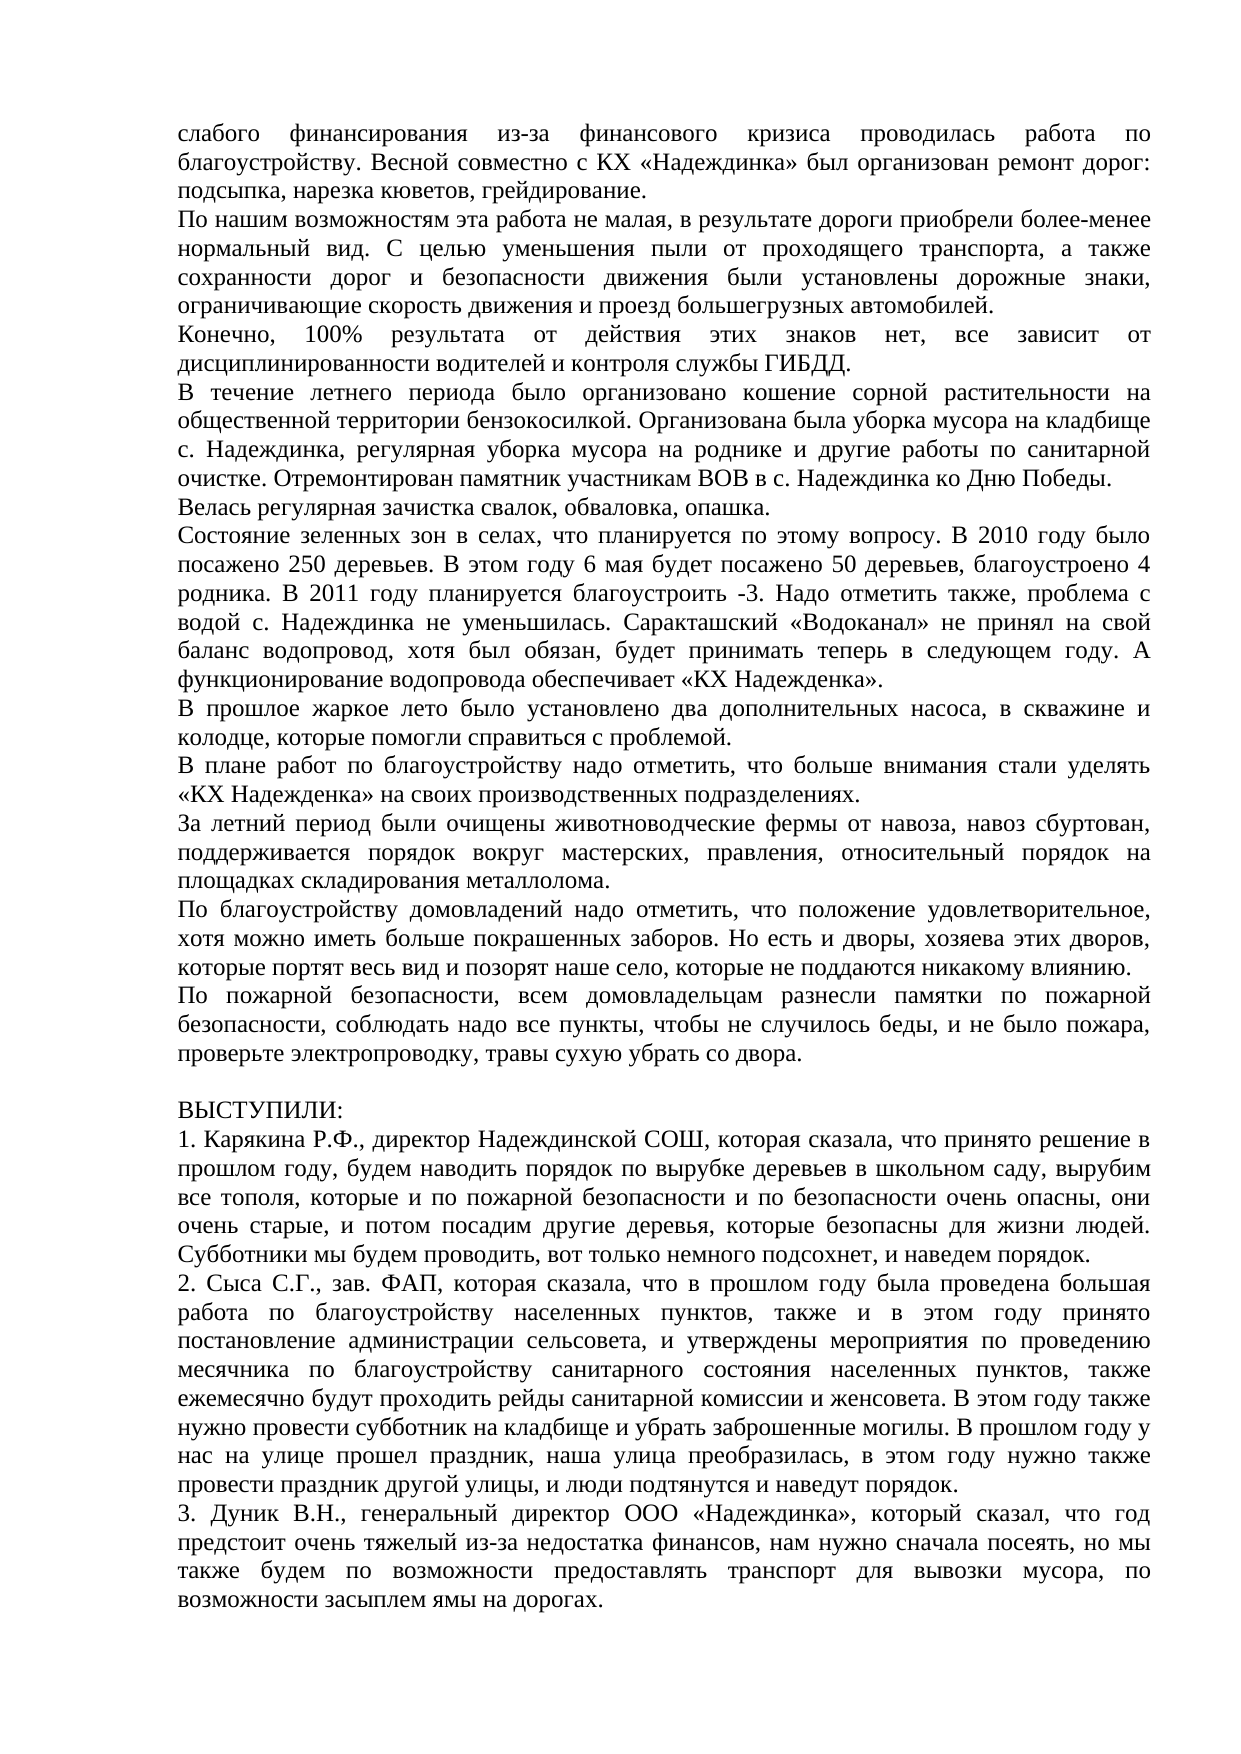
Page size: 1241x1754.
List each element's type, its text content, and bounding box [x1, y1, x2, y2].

text В прошлое жаркое лето было установлено два дополнительных насоса, в скважине и колодце, которые помогли справиться с проблемой. [177, 693, 1152, 751]
text За летний период были очищены животноводческие фермы от навоза, навоз сбуртован, поддерживается порядок вокруг мастерских, правления, относительный порядок на площадках складирования металлолома. [177, 808, 1152, 894]
text 2. Сыса С.Г., зав. ФАП, которая сказала, что в прошлом году была проведена большая работа по благоустройству населенных пунктов, также и в этом году принято постановление администрации сельсовета, и утверждены мероприятия по проведению месячника по благоустройству санитарного состояния населенных пунктов, также ежемесячно будут проходить рейды санитарной комиссии и женсовета. В этом году также нужно провести субботник на кладбище и убрать заброшенные могилы. В прошлом году у нас на улице прошел праздник, наша улица преобразилась, в этом году нужно также провести праздник другой улицы, и люди подтянутся и наведут порядок. [177, 1268, 1152, 1498]
text По благоустройству домовладений надо отметить, что положение удовлетворительное, хотя можно иметь больше покрашенных заборов. Но есть и дворы, хозяева этих дворов, которые портят весь вид и позорят наше село, которые не поддаются никакому влиянию. [177, 894, 1152, 981]
text В плане работ по благоустройству надо отметить, что больше внимания стали уделять «КХ Надежденка» на своих производственных подразделениях. [177, 751, 1152, 808]
text По пожарной безопасности, всем домовладельцам разнесли памятки по пожарной безопасности, соблюдать надо все пункты, чтобы не случилось беды, и не было пожара, проверьте электропроводку, травы сухую убрать со двора. [177, 981, 1152, 1067]
text Состояние зеленных зон в селах, что планируется по этому вопросу. В 2010 году было посажено 250 деревьев. В этом году 6 мая будет посажено 50 деревьев, благоустроено 4 родника. В 2011 году планируется благоустроить -3. Надо отметить также, проблема с водой с. Надеждинка не уменьшилась. Саракташский «Водоканал» не принял на свой баланс водопровод, хотя был обязан, будет принимать теперь в следующем году. А функционирование водопровода обеспечивает «КХ Надежденка». [177, 521, 1152, 693]
text 1. Карякина Р.Ф., директор Надеждинской СОШ, которая сказала, что принято решение в прошлом году, будем наводить порядок по вырубке деревьев в школьном саду, вырубим все тополя, которые и по пожарной безопасности и по безопасности очень опасны, они очень старые, и потом посадим другие деревья, которые безопасны для жизни людей. Субботники мы будем проводить, вот только немного подсохнет, и наведем порядок. [177, 1124, 1152, 1268]
text 3. Дуник В.Н., генеральный директор ООО «Надеждинка», который сказал, что год предстоит очень тяжелый из-за недостатка финансов, нам нужно сначала посеять, но мы также будем по возможности предоставлять транспорт для вывозки мусора, по возможности засыплем ямы на дорогах. [177, 1498, 1152, 1613]
text По нашим возможностям эта работа не малая, в результате дороги приобрели более-менее нормальный вид. С целью уменьшения пыли от проходящего транспорта, а также сохранности дорог и безопасности движения были установлены дорожные знаки, ограничивающие скорость движения и проезд большегрузных автомобилей. [177, 204, 1152, 319]
text В течение летнего периода было организовано кошение сорной растительности на общественной территории бензокосилкой. Организована была уборка мусора на кладбище с. Надеждинка, регулярная уборка мусора на роднике и другие работы по санитарной очистке. Отремонтирован памятник участникам ВОВ в с. Надеждинка ко Дню Победы. [177, 377, 1152, 492]
text ВЫСТУПИЛИ: [177, 1096, 1152, 1124]
text Велась регулярная зачистка свалок, обваловка, опашка. [177, 492, 1152, 521]
text Конечно, 100% результата от действия этих знаков нет, все зависит от дисциплинированности водителей и контроля службы ГИБДД. [177, 319, 1152, 377]
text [177, 118, 1152, 204]
